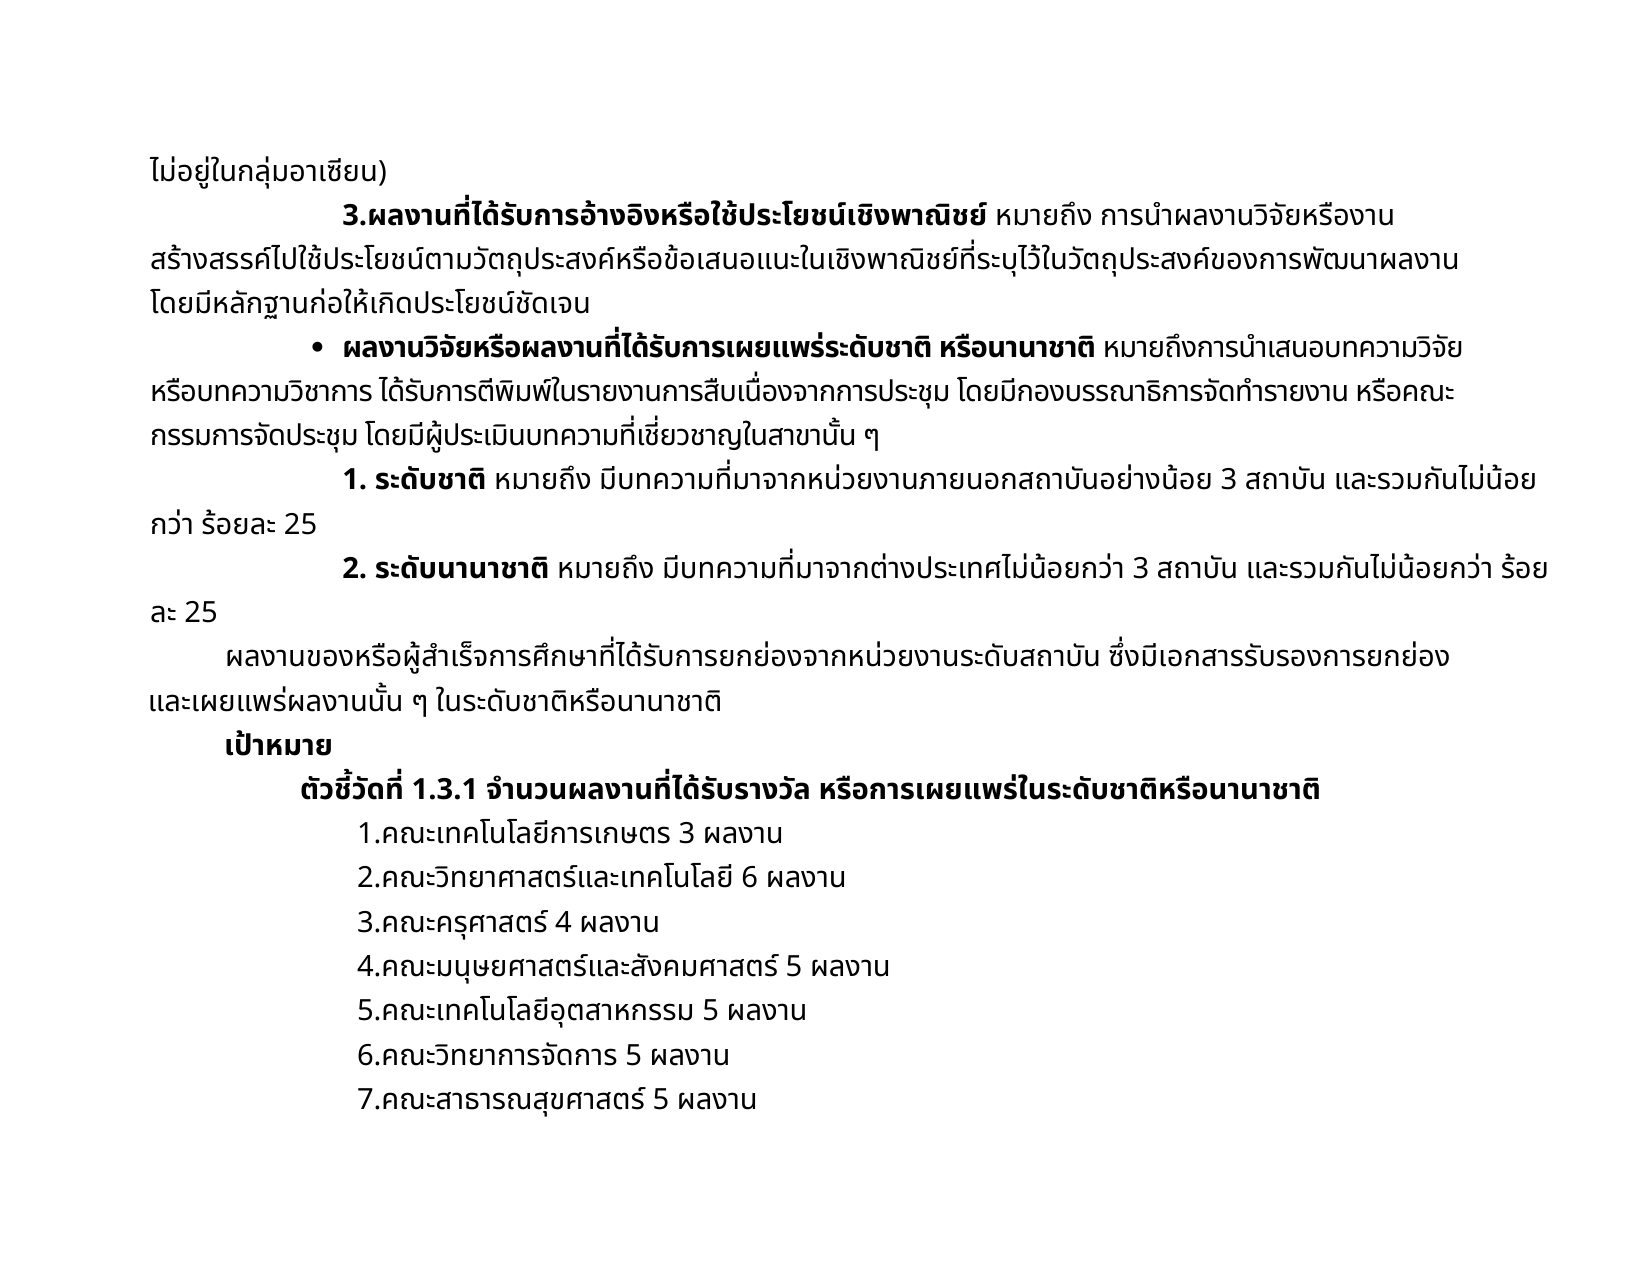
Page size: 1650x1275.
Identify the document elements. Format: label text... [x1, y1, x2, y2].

text 6.คณะวิทยาการจัดการ 5 ผลงาน [148, 1034, 1500, 1078]
text 1. ระดับชาติ หมายถึง มีบทความที่มาจากหน่วยงานภายนอกสถาบันอย่างน้อย 3 สถาบัน และรวมกันไม่น้อยกว่า ร้อยละ 25 [150, 459, 1551, 547]
list ผลงานวิจัยหรือผลงานที่ได้รับการเผยแพร่ระดับชาติ หรือนานาชาติ หมายถึงการนำเสนอบทความวิจัยหรือบทความวิชาการ ได้รับการตีพิมพ์ในรายงานการสืบเนื่องจากการประชุม โดยมีกองบรรณาธิการจัดทำรายงาน หรือคณะกรรมการจัดประชุม โดยมีผู้ประเมินบทความที่เชี่ยวชาญในสาขานั้น ๆ [150, 327, 1500, 459]
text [150, 150, 1500, 194]
text 2.คณะวิทยาศาสตร์และเทคโนโลยี 6 ผลงาน [148, 857, 1500, 901]
text ตัวชี้วัดที่ 1.3.1 จำนวนผลงานที่ได้รับรางวัล หรือการเผยแพร่ในระดับชาติหรือนานาชาติ [223, 768, 1500, 812]
text 7.คณะสาธารณสุขศาสตร์ 5 ผลงาน [148, 1078, 1500, 1122]
text 2. ระดับนานาชาติ หมายถึง มีบทความที่มาจากต่างประเทศไม่น้อยกว่า 3 สถาบัน และรวมกันไม่น้อยกว่า ร้อยละ 25 [150, 547, 1551, 636]
text 3.ผลงานที่ได้รับการอ้างอิงหรือใช้ประโยชน์เชิงพาณิชย์ หมายถึง การนำผลงานวิจัยหรืองานสร้างสรรค์ไปใช้ประโยชน์ตามวัตถุประสงค์หรือข้อเสนอแนะในเชิงพาณิชย์ที่ระบุไว้ในวัตถุประสงค์ของการพัฒนาผลงาน โดยมีหลักฐานก่อให้เกิดประโยชน์ชัดเจน [150, 194, 1500, 327]
text 4.คณะมนุษยศาสตร์และสังคมศาสตร์ 5 ผลงาน [148, 945, 1500, 989]
text 3.คณะครุศาสตร์ 4 ผลงาน [148, 901, 1500, 945]
text เป้าหมาย [148, 724, 1500, 768]
text 1.คณะเทคโนโลยีการเกษตร 3 ผลงาน [148, 812, 1500, 857]
text ผลงานของหรือผู้สำเร็จการศึกษาที่ได้รับการยกย่องจากหน่วยงานระดับสถาบัน ซึ่งมีเอกสารรับรองการยกย่อง และเผยแพร่ผลงานนั้น ๆ ในระดับชาติหรือนานาชาติ [148, 636, 1500, 724]
text 5.คณะเทคโนโลยีอุตสาหกรรม 5 ผลงาน [148, 989, 1500, 1034]
